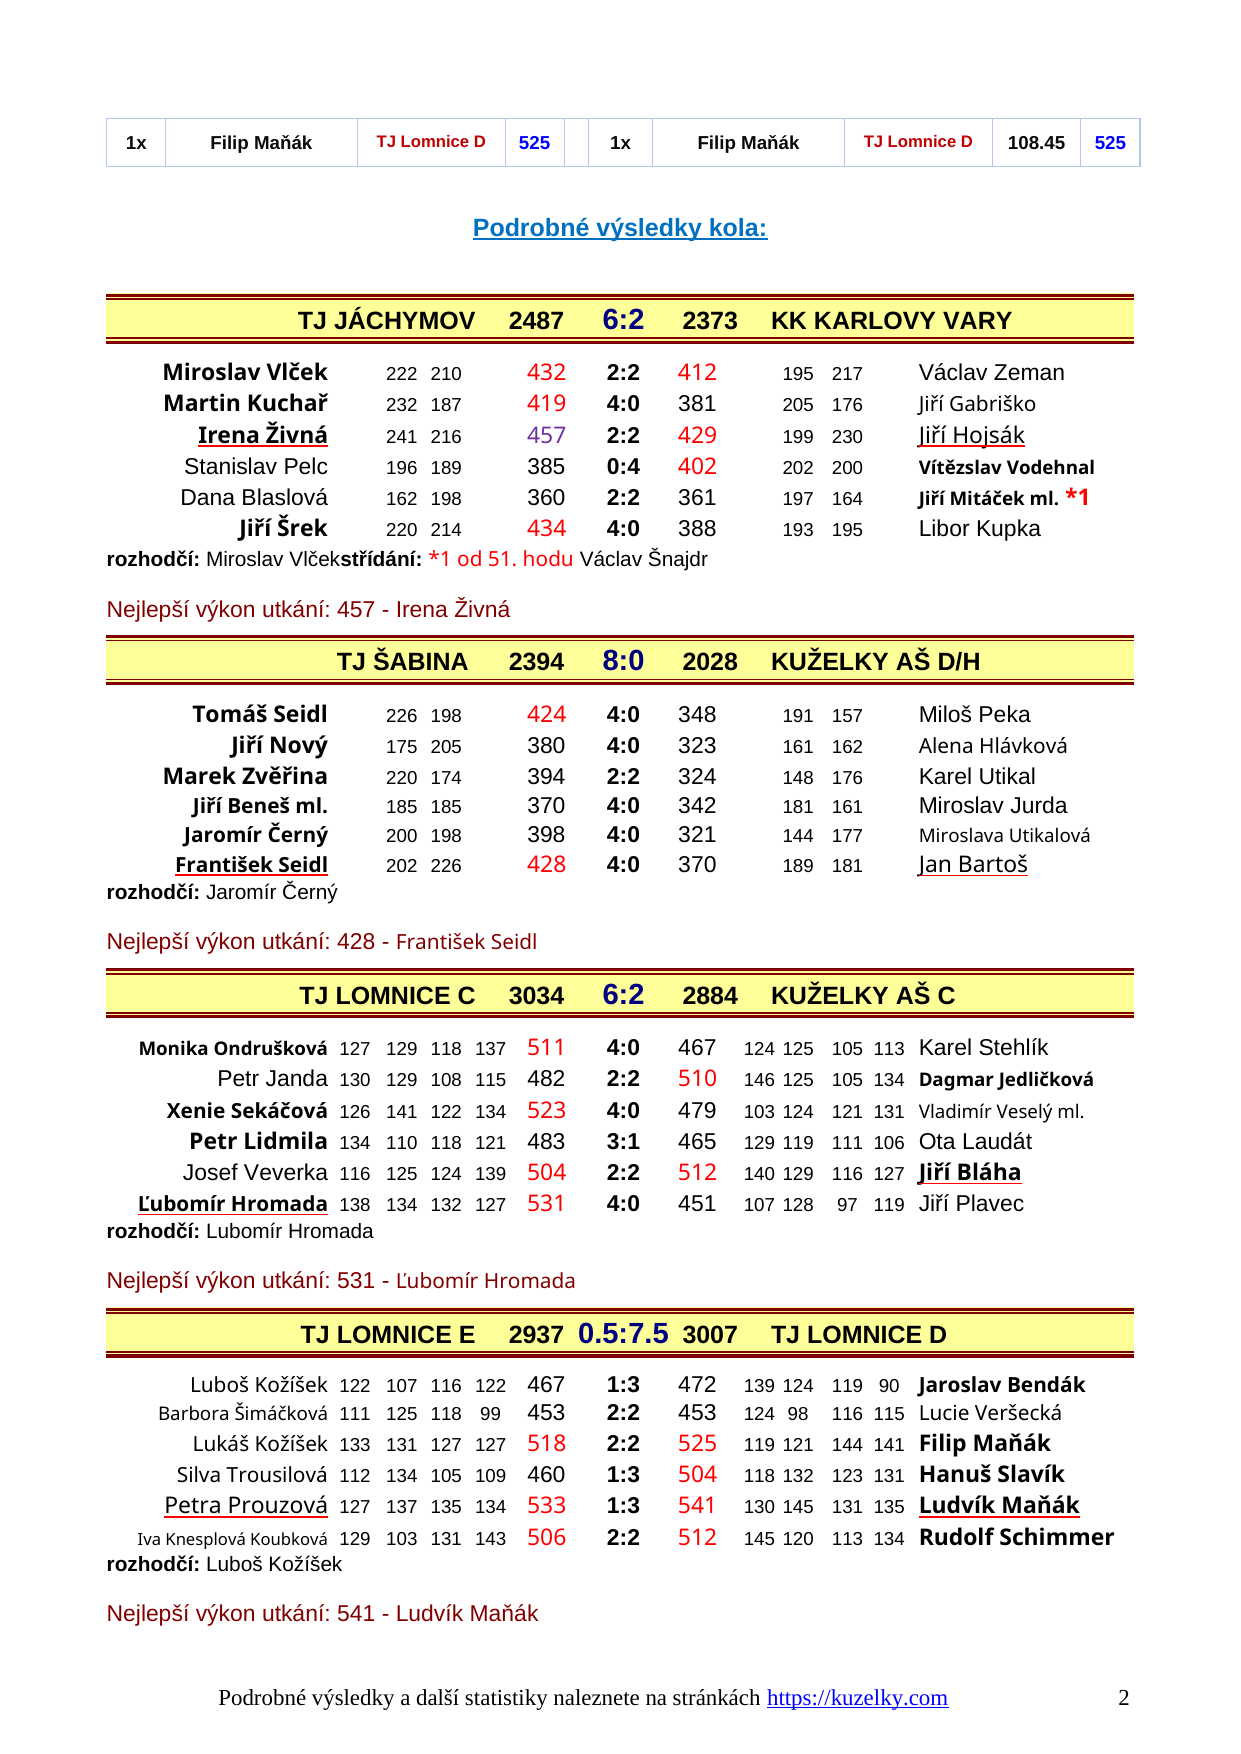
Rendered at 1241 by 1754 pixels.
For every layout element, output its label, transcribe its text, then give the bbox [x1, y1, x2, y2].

text Marek Zvěřina 220 174 394 2:2 324 148 176 Karel Utikal [106, 760, 1134, 791]
table_cell 525 [506, 119, 564, 166]
text Nejlepší výkon utkání: 531 - Ľubomír Hromada [106, 1266, 1134, 1295]
text Petr Janda 130 129 108 115 482 2:2 510 146 125 105 134 Dagmar Jedličková [106, 1062, 1134, 1093]
text Nejlepší výkon utkání: 541 - Ludvík Maňák [106, 1600, 1134, 1626]
text Josef Veverka 116 125 124 139 504 2:2 512 140 129 116 127 Jiří Bláha [106, 1156, 1134, 1187]
text Petra Prouzová 127 137 135 134 533 1:3 541 130 145 131 135 Ludvík Maňák [106, 1489, 1134, 1521]
text Ľubomír Hromada 138 134 132 127 531 4:0 451 107 128 97 119 Jiří Plavec [106, 1187, 1134, 1218]
text Jiří Nový 175 205 380 4:0 323 161 162 Alena Hlávková [106, 729, 1134, 760]
text TJ Jáchymov 2487 6:2 2373 KK Karlovy Vary [106, 300, 1134, 337]
text Irena Živná 241 216 457 2:2 429 199 230 Jiří Hojsák [106, 419, 1134, 450]
table_cell 108.45 [993, 119, 1080, 166]
text Dana Blaslová 162 198 360 2:2 361 197 164 Jiří Mitáček ml. *1 [106, 481, 1134, 512]
text Jaromír Černý 200 198 398 4:0 321 144 177 Miroslava Utikalová [106, 820, 1134, 848]
text TJ Lomnice E 2937 0.5:7.5 3007 TJ Lomnice D [106, 1314, 1134, 1351]
text Silva Trousilová 112 134 105 109 460 1:3 504 118 132 123 131 Hanuš Slavík [106, 1458, 1134, 1489]
text Podrobné výsledky kola: [94, 213, 1145, 242]
text Martin Kuchař 232 187 419 4:0 381 205 176 Jiří Gabriško [106, 387, 1134, 419]
text Stanislav Pelc 196 189 385 0:4 402 202 200 Vítězslav Vodehnal [106, 450, 1134, 481]
text Petr Lidmila 134 110 118 121 483 3:1 465 129 119 111 106 Ota Laudát [106, 1125, 1134, 1156]
table_cell 1x [107, 119, 165, 166]
table_cell TJ Lomnice D [845, 119, 992, 166]
text Iva Knesplová Koubková 129 103 131 143 506 2:2 512 145 120 113 134 Rudolf Schimmer [106, 1521, 1134, 1552]
text František Seidl 202 226 428 4:0 370 189 181 Jan Bartoš [106, 848, 1134, 879]
table_cell 1x [589, 119, 652, 166]
text Jiří Šrek 220 214 434 4:0 388 193 195 Libor Kupka [106, 512, 1134, 544]
text Xenie Sekáčová 126 141 122 134 523 4:0 479 103 124 121 131 Vladimír Veselý ml. [106, 1093, 1134, 1125]
text Miroslav Vlček 222 210 432 2:2 412 195 217 Václav Zeman [106, 356, 1134, 387]
text Luboš Kožíšek 122 107 116 122 467 1:3 472 139 124 119 90 Jaroslav Bendák [106, 1370, 1134, 1398]
table_cell 525 [1081, 119, 1139, 166]
text TJ Lomnice C 3034 6:2 2884 Kuželky Aš C [106, 975, 1134, 1012]
text Jiří Beneš ml. 185 185 370 4:0 342 181 161 Miroslav Jurda [106, 791, 1134, 820]
text rozhodčí: Lubomír Hromada [106, 1218, 1134, 1242]
text Tomáš Seidl 226 198 424 4:0 348 191 157 Miloš Peka [106, 698, 1134, 729]
text rozhodčí: Luboš Kožíšek [106, 1552, 1134, 1576]
text rozhodčí: Miroslav Vlčekstřídání: *1 od 51. hodu Václav Šnajdr [106, 544, 1134, 572]
text Barbora Šimáčková 111 125 118 99 453 2:2 453 124 98 116 115 Lucie Veršecká [106, 1398, 1134, 1427]
text Monika Ondrušková 127 129 118 137 511 4:0 467 124 125 105 113 Karel Stehlík [106, 1031, 1134, 1062]
text rozhodčí: Jaromír Černý [106, 879, 1134, 903]
text Lukáš Kožíšek 133 131 127 127 518 2:2 525 119 121 144 141 Filip Maňák [106, 1427, 1134, 1458]
text TJ Šabina 2394 8:0 2028 Kuželky Aš D/H [106, 641, 1134, 679]
text Nejlepší výkon utkání: 457 - Irena Živná [106, 596, 1134, 622]
text Nejlepší výkon utkání: 428 - František Seidl [106, 927, 1134, 956]
table_cell Filip Maňák [653, 119, 844, 166]
table_cell Filip Maňák [166, 119, 357, 166]
table_cell TJ Lomnice D [358, 119, 505, 166]
